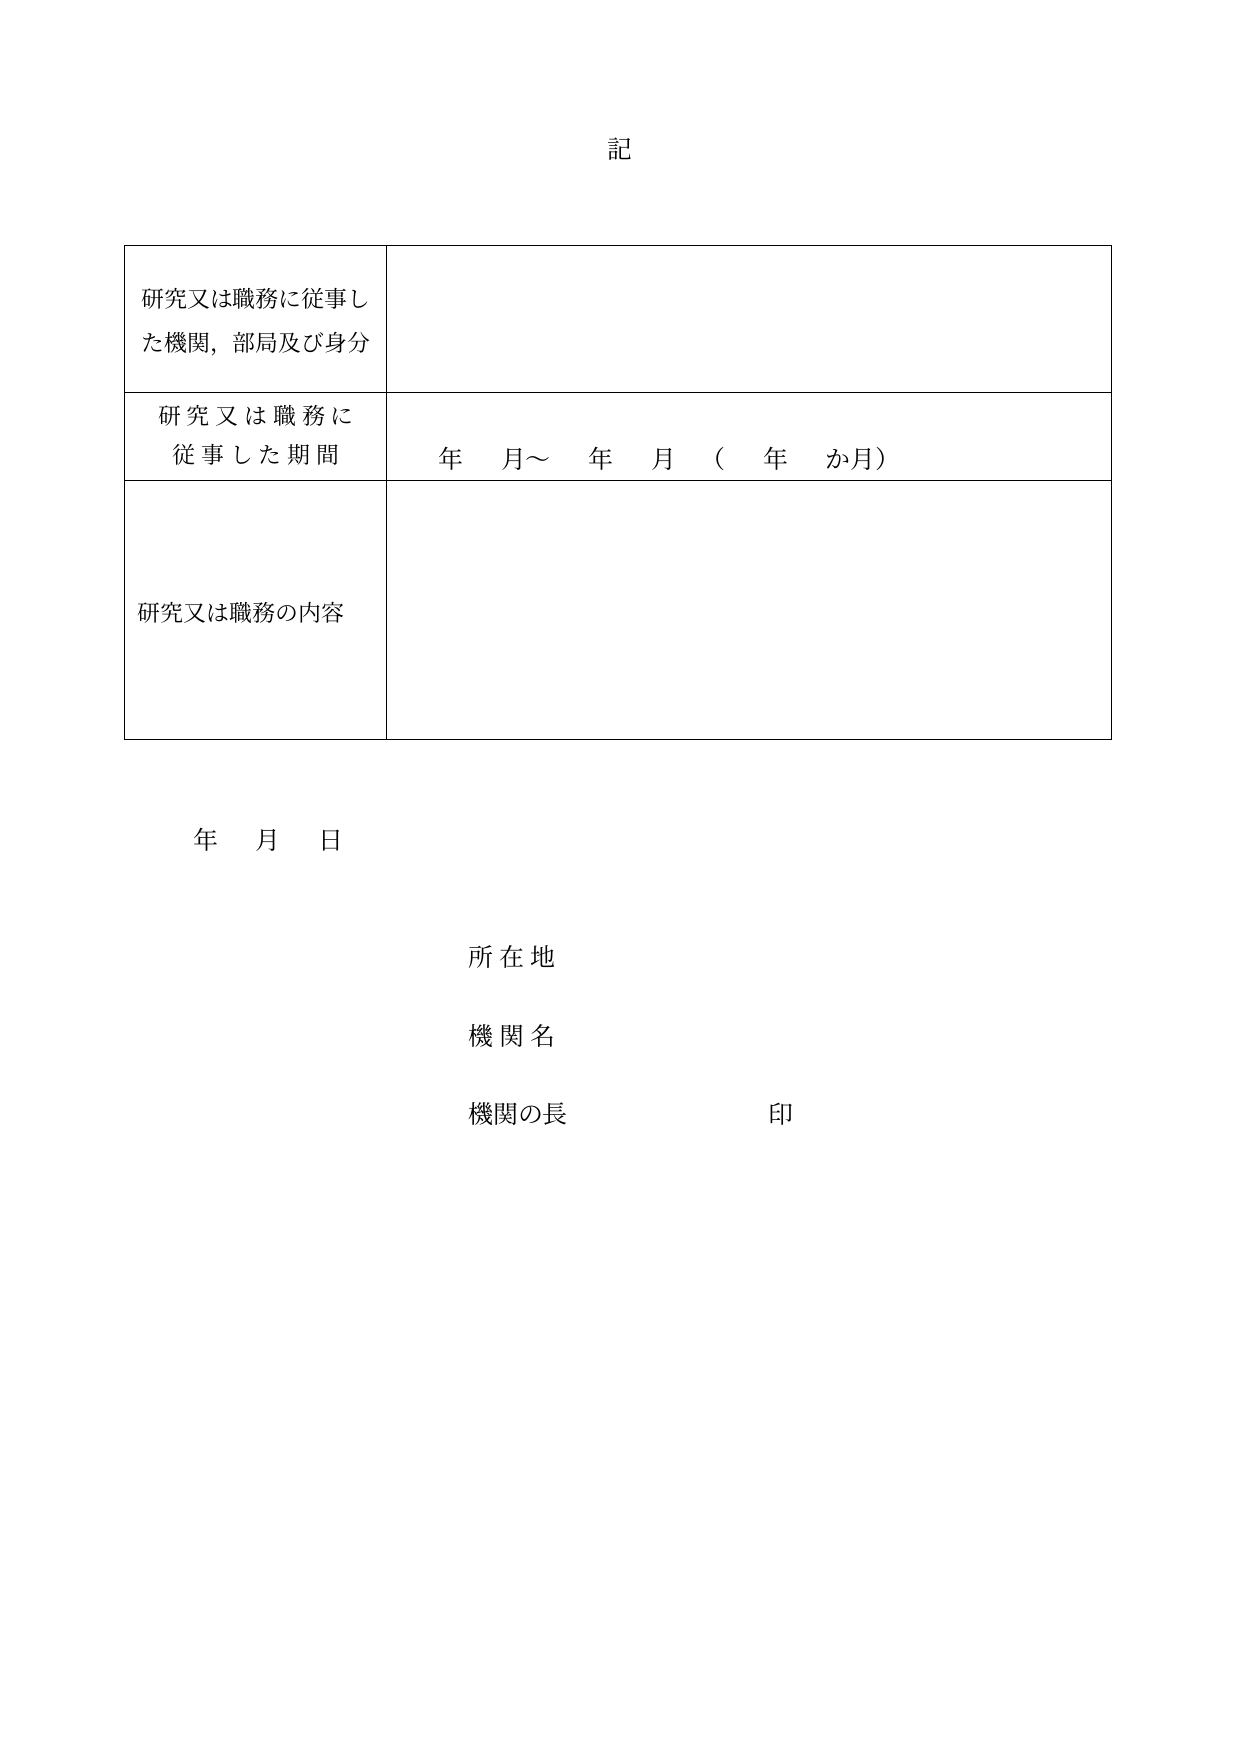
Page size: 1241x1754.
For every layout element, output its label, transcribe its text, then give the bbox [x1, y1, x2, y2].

table_cell 研 究 又 は 職 務 に 従 事 し た 期 間 [125, 393, 386, 480]
table_header 研究又は職務に従事し た機関，部局及び身分 [125, 246, 386, 392]
table_cell 年 月～ 年 月 （ 年 か月） [387, 393, 1111, 480]
table_cell 研究又は職務の内容 [125, 481, 386, 738]
text 所 在 地 [118, 935, 1122, 974]
text 記 [118, 128, 1122, 167]
table_cell [387, 481, 1111, 738]
table_header [387, 246, 1111, 392]
text 機 関 名 [118, 1014, 1122, 1053]
text 機関の長 印 [118, 1092, 1122, 1131]
text 年 月 日 [118, 818, 1122, 857]
